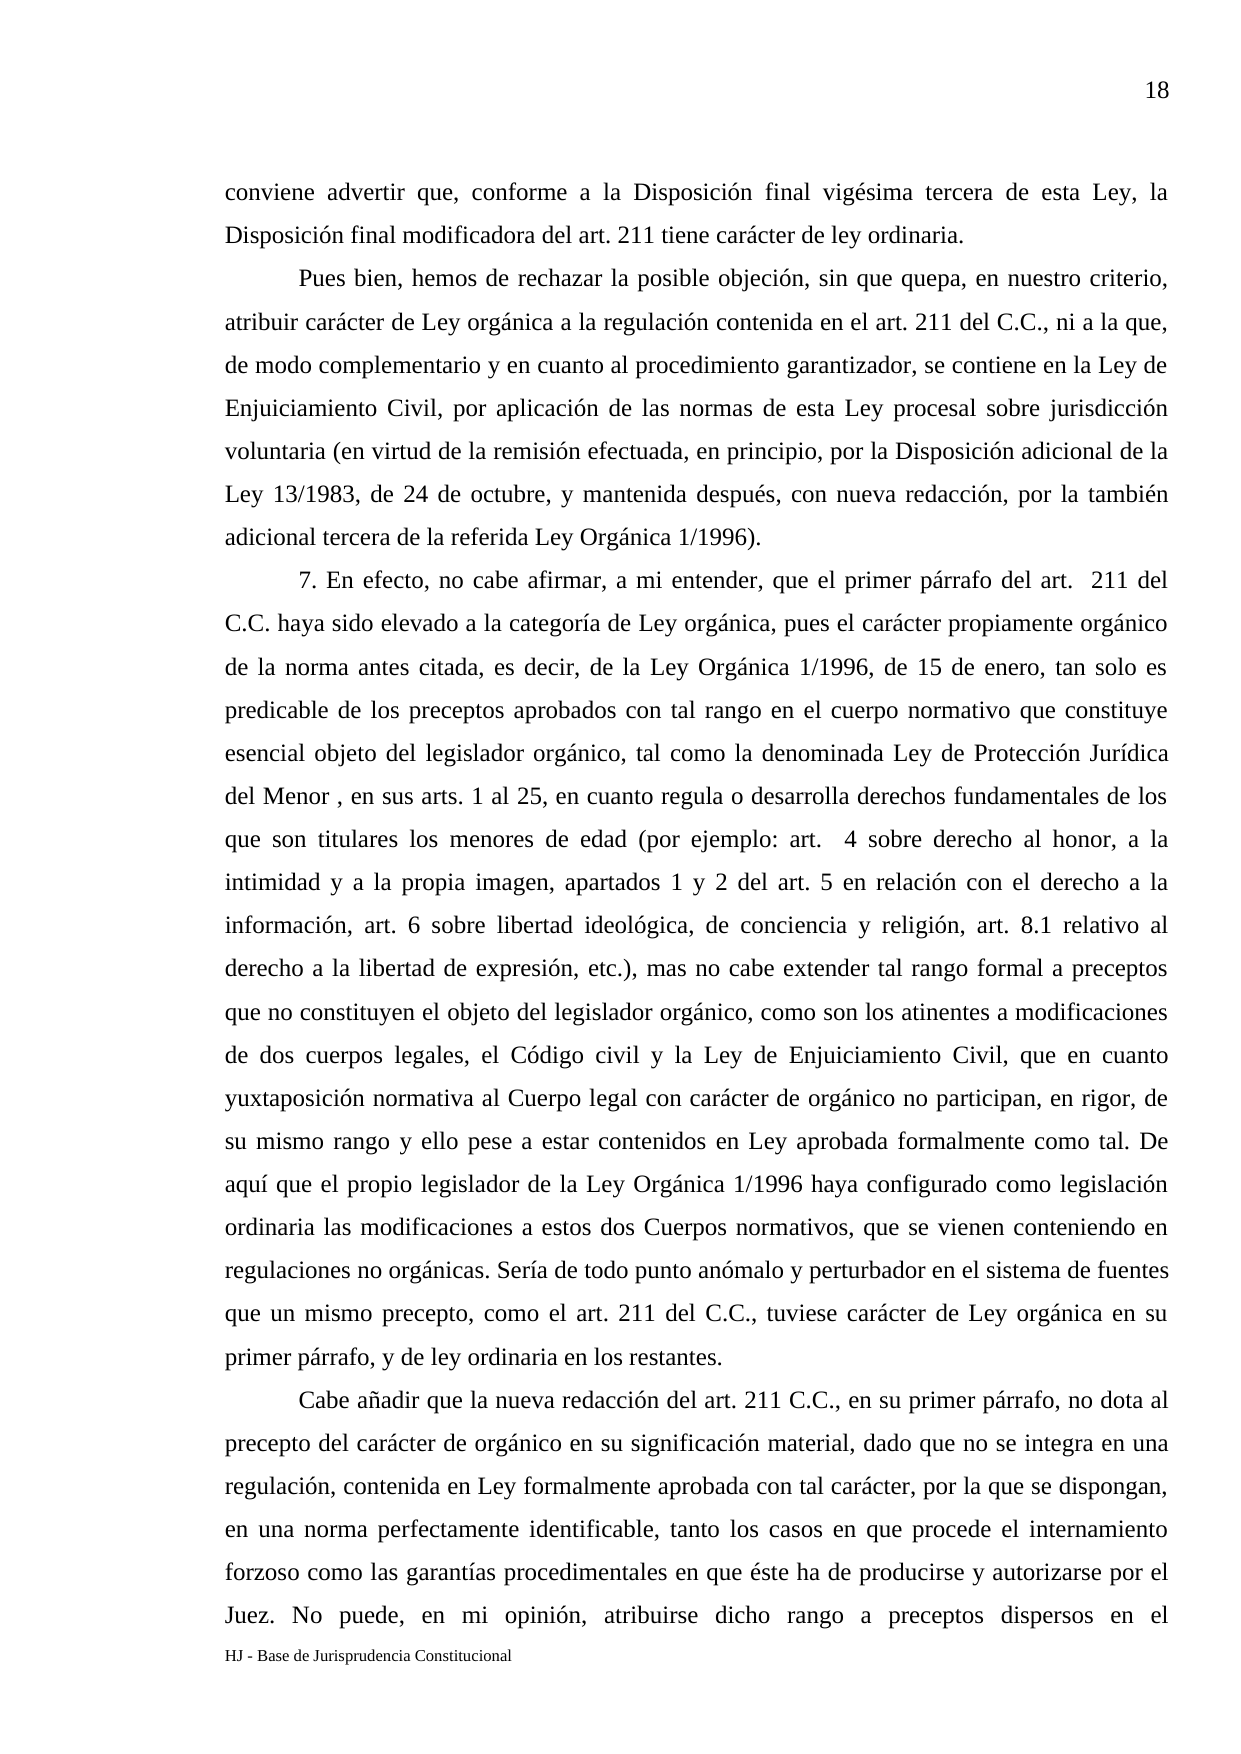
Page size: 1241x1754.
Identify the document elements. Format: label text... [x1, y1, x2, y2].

text 7. En efecto, no cabe afirmar, a mi entender, que el primer párrafo del art. 211 del C.C. haya sido elevado a la categoría de Ley orgánica, pues el carácter propiamente orgánico de la norma antes citada, es decir, de la Ley Orgánica 1/1996, de 15 de enero, tan solo es predicable de los preceptos aprobados con tal rango en el cuerpo normativo que constituye esencial objeto del legislador orgánico, tal como la denominada Ley de Protección Jurídica del Menor , en sus arts. 1 al 25, en cuanto regula o desarrolla derechos fundamentales de los que son titulares los menores de edad (por ejemplo: art. 4 sobre derecho al honor, a la intimidad y a la propia imagen, apartados 1 y 2 del art. 5 en relación con el derecho a la información, art. 6 sobre libertad ideológica, de conciencia y religión, art. 8.1 relativo al derecho a la libertad de expresión, etc.), mas no cabe extender tal rango formal a preceptos que no constituyen el objeto del legislador orgánico, como son los atinentes a modificaciones de dos cuerpos legales, el Código civil y la Ley de Enjuiciamiento Civil, que en cuanto yuxtaposición normativa al Cuerpo legal con carácter de orgánico no participan, en rigor, de su mismo rango y ello pese a estar contenidos en Ley aprobada formalmente como tal. De aquí que el propio legislador de la Ley Orgánica 1/1996 haya configurado como legislación ordinaria las modificaciones a estos dos Cuerpos normativos, que se vienen conteniendo en regulaciones no orgánicas. Sería de todo punto anómalo y perturbador en el sistema de fuentes que un mismo precepto, como el art. 211 del C.C., tuviese carácter de Ley orgánica en su primer párrafo, y de ley ordinaria en los restantes. [224, 565, 1169, 1370]
text Pues bien, hemos de rechazar la posible objeción, sin que quepa, en nuestro criterio, atribuir carácter de Ley orgánica a la regulación contenida en el art. 211 del C.C., ni a la que, de modo complementario y en cuanto al procedimiento garantizador, se contiene en la Ley de Enjuiciamiento Civil, por aplicación de las normas de esta Ley procesal sobre jurisdicción voluntaria (en virtud de la remisión efectuada, en principio, por la Disposición adicional de la Ley 13/1983, de 24 de octubre, y mantenida después, con nueva redacción, por la también adicional tercera de la referida Ley Orgánica 1/1996). [224, 263, 1169, 551]
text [224, 177, 1169, 249]
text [224, 1385, 1169, 1629]
